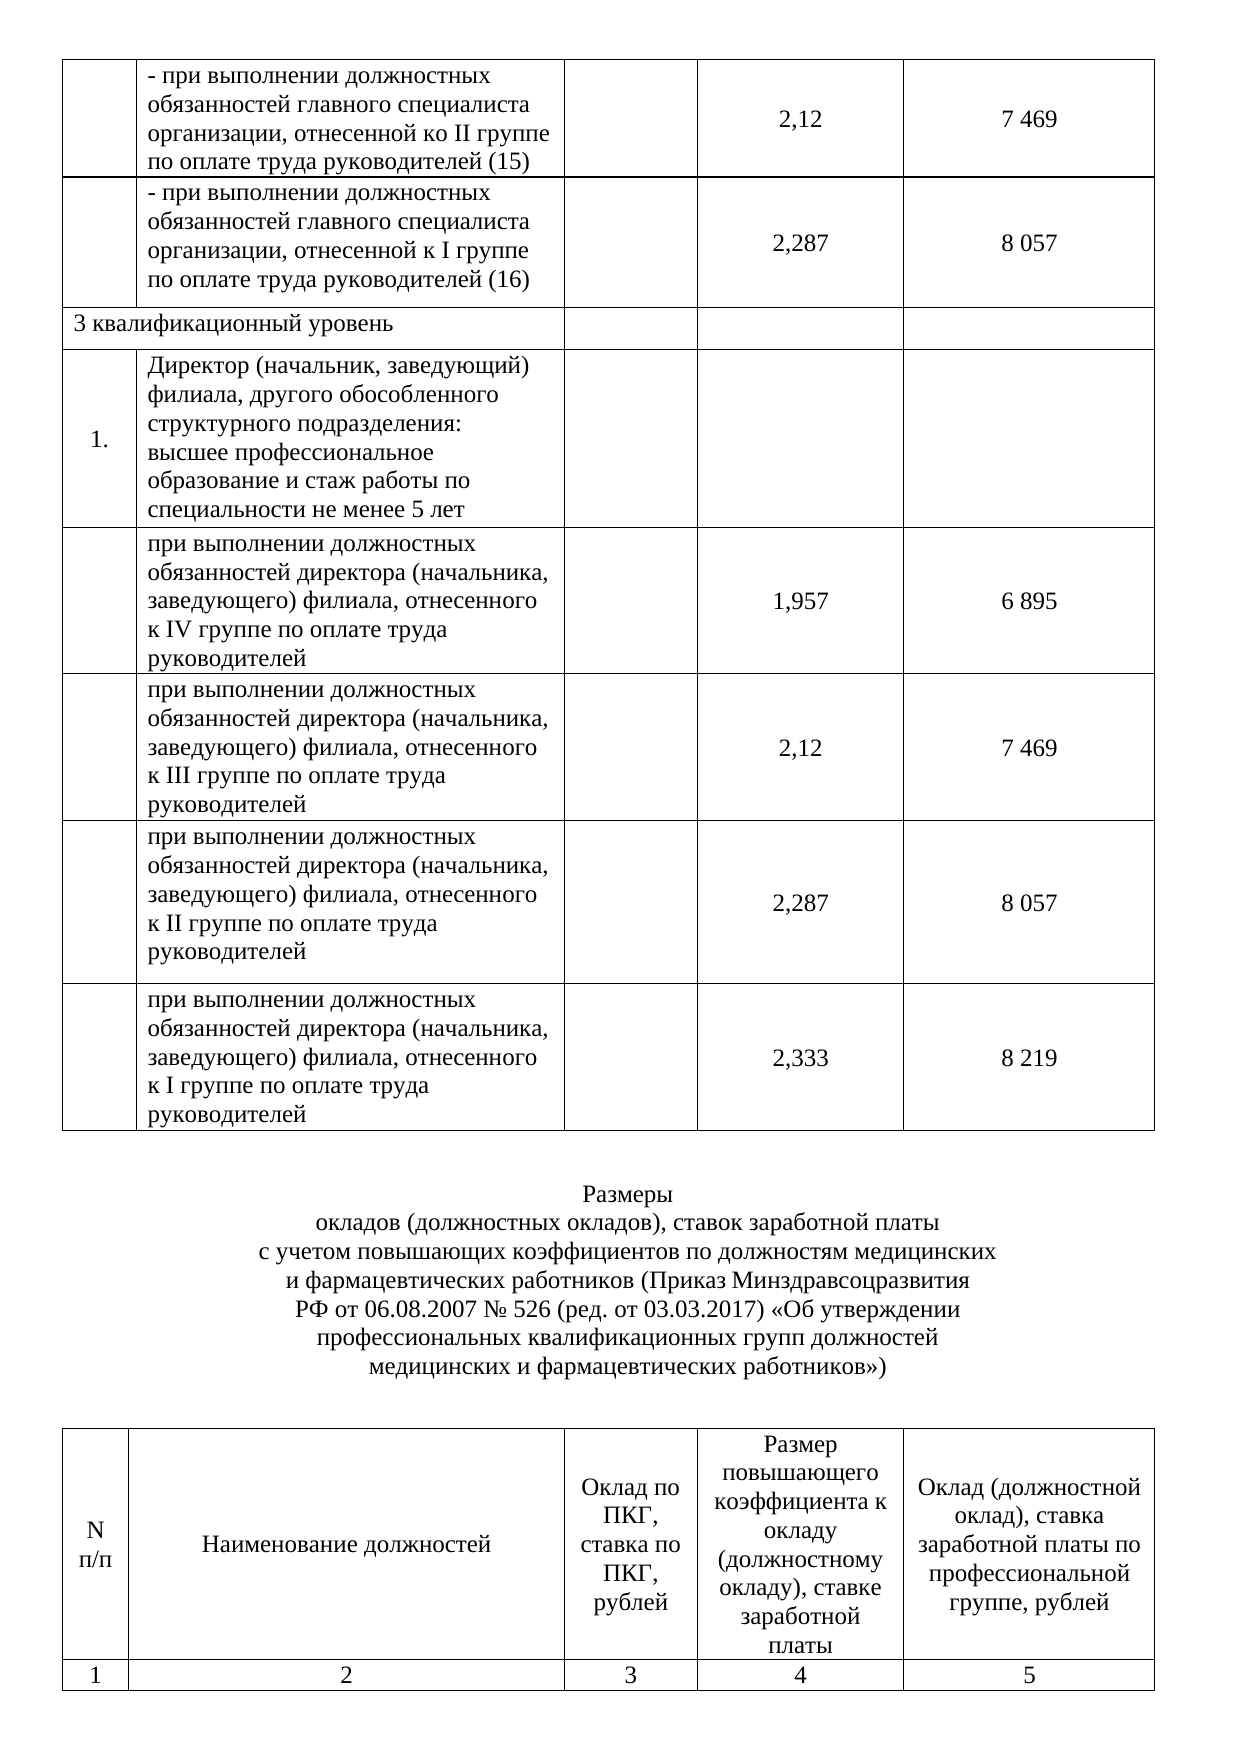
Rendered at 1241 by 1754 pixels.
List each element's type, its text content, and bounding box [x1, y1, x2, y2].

table_cell 3 квалификационный уровень [63, 308, 564, 349]
text с учетом повышающих коэффициентов по должностям медицинских [89, 1236, 1167, 1265]
table_cell 4 [698, 1660, 903, 1690]
table_cell [904, 350, 1154, 527]
table_cell - при выполнении должностных обязанностей главного специалиста организации, отнесенной ко II группе по оплате труда руководителей (15) [137, 60, 564, 176]
table_cell 5 [904, 1660, 1154, 1690]
table_cell при выполнении должностных обязанностей директора (начальника, заведующего) филиала, отнесенного к I группе по оплате труда руководителей [137, 984, 564, 1130]
table_cell [565, 984, 697, 1130]
table_cell Директор (начальник, заведующий) филиала, другого обособленного структурного подразделения: высшее профессиональное образование и стаж работы по специальности не менее 5 лет [137, 350, 564, 527]
table_header Оклад по ПКГ, ставка по ПКГ, рублей [565, 1429, 697, 1659]
table_cell [63, 178, 136, 307]
table_cell [565, 60, 697, 176]
table_cell [904, 308, 1154, 349]
table_cell 2,12 [698, 60, 903, 176]
table_cell [565, 674, 697, 820]
table_cell 1,957 [698, 528, 903, 673]
table_cell [565, 528, 697, 673]
text профессиональных квалификационных групп должностей [89, 1322, 1167, 1351]
table_cell 6 895 [904, 528, 1154, 673]
table_cell 2 [129, 1660, 564, 1690]
table_header N п/п [63, 1429, 128, 1659]
table_cell 3 [565, 1660, 697, 1690]
table_cell [565, 308, 697, 349]
table_cell при выполнении должностных обязанностей директора (начальника, заведующего) филиала, отнесенного к III группе по оплате труда руководителей [137, 674, 564, 820]
text медицинских и фармацевтических работников») [89, 1351, 1167, 1380]
table_cell 8 219 [904, 984, 1154, 1130]
table_cell [698, 308, 903, 349]
table_cell [63, 528, 136, 673]
table_cell [565, 350, 697, 527]
text РФ от 06.08.2007 № 526 (ред. от 03.03.2017) «Об утверждении [89, 1294, 1167, 1322]
table_cell [63, 60, 136, 176]
table_cell 7 469 [904, 674, 1154, 820]
table_cell [698, 350, 903, 527]
table_cell [565, 178, 697, 307]
table_header Размер повышающего коэффициента к окладу (должностному окладу), ставке заработной платы [698, 1429, 903, 1659]
table_cell 2,287 [698, 178, 903, 307]
table_cell при выполнении должностных обязанностей директора (начальника, заведующего) филиала, отнесенного к II группе по оплате труда руководителей [137, 821, 564, 983]
table_cell 8 057 [904, 178, 1154, 307]
table_cell 2,287 [698, 821, 903, 983]
table_cell 7 469 [904, 60, 1154, 176]
table_cell при выполнении должностных обязанностей директора (начальника, заведующего) филиала, отнесенного к IV группе по оплате труда руководителей [137, 528, 564, 673]
table_header Наименование должностей [129, 1429, 564, 1659]
table_cell [63, 984, 136, 1130]
table_cell [63, 674, 136, 820]
text и фармацевтических работников (Приказ Минздравсоцразвития [89, 1265, 1167, 1294]
text окладов (должностных окладов), ставок заработной платы [89, 1207, 1167, 1236]
table_cell [63, 821, 136, 983]
table_cell 2,12 [698, 674, 903, 820]
text Размеры [89, 1179, 1167, 1207]
table_cell 1. [63, 350, 136, 527]
table_cell 1 [63, 1660, 128, 1690]
table_cell 2,333 [698, 984, 903, 1130]
table_cell - при выполнении должностных обязанностей главного специалиста организации, отнесенной к I группе по оплате труда руководителей (16) [137, 178, 564, 307]
table_cell [565, 821, 697, 983]
table_cell 8 057 [904, 821, 1154, 983]
table_header Оклад (должностной оклад), ставка заработной платы по профессиональной группе, рублей [904, 1429, 1154, 1659]
